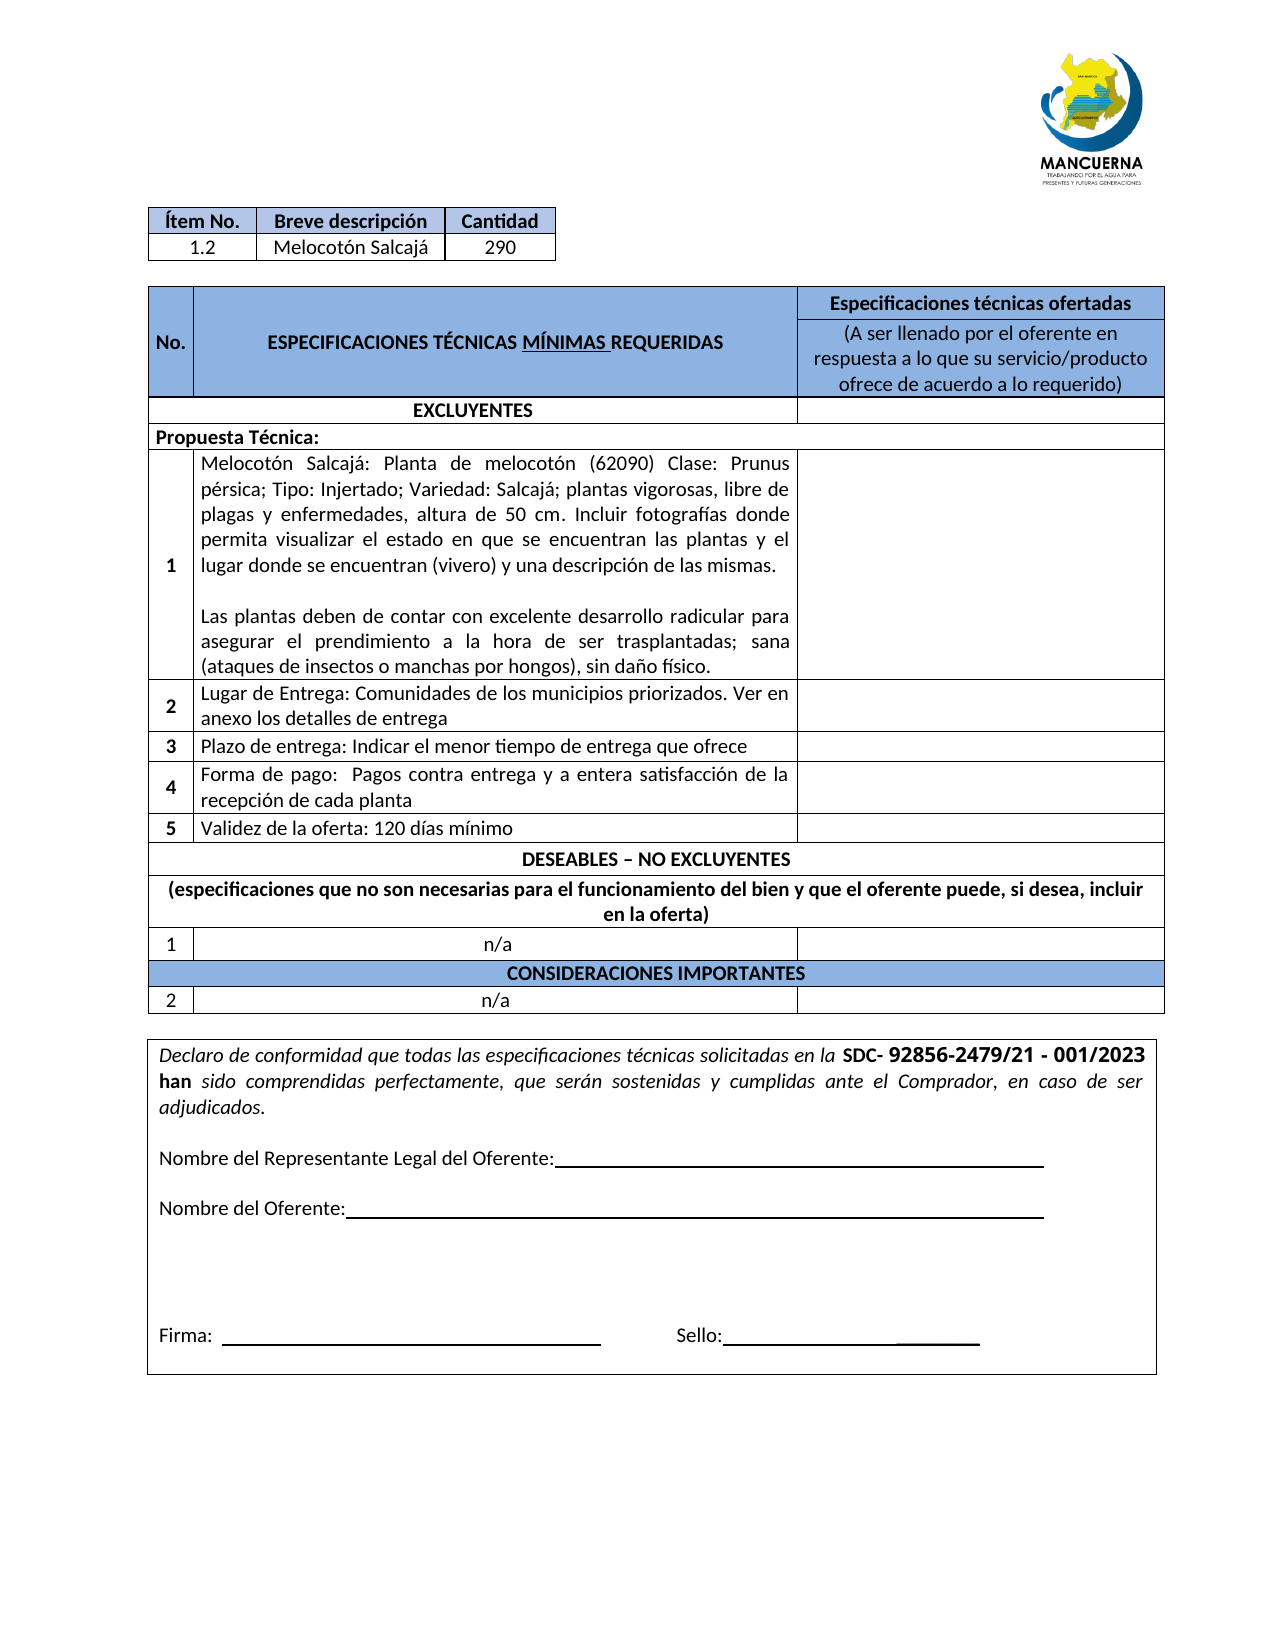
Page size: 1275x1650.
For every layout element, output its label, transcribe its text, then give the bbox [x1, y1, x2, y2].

table_cell 2 [149, 987, 193, 1012]
table_header Especificaciones técnicas ofertadas [798, 287, 1164, 319]
table_cell Melocotón Salcajá [257, 234, 444, 260]
table_cell 1.2 [149, 234, 256, 260]
table_cell Forma de pago: Pagos contra entrega y a entera satisfacción de la recepción de cada planta [194, 762, 797, 812]
table_cell (especificaciones que no son necesarias para el funcionamiento del bien y que el oferente puede, si desea, incluir en la oferta) [149, 876, 1164, 927]
picture [1040, 52, 1143, 185]
table_cell [798, 680, 1164, 731]
table_cell n/a [194, 928, 797, 959]
table_cell 2 [149, 680, 193, 731]
table_cell [798, 398, 1164, 423]
table_cell 4 [149, 762, 193, 812]
table_cell 1 [149, 928, 193, 959]
table_cell [798, 762, 1164, 812]
table_cell Plazo de entrega: Indicar el menor tiempo de entrega que ofrece [194, 732, 797, 761]
table_header ESPECIFICACIONES TÉCNICAS MÍNIMAS REQUERIDAS [194, 287, 797, 396]
table_cell n/a [194, 987, 797, 1012]
table_cell [798, 987, 1164, 1012]
table_cell Lugar de Entrega: Comunidades de los municipios priorizados. Ver en anexo los detalles de entrega [194, 680, 797, 731]
table_header Cantidad [446, 208, 555, 233]
table_cell 5 [149, 814, 193, 842]
table_header Breve descripción [257, 208, 444, 233]
table_cell DESEABLES – NO EXCLUYENTES [149, 843, 1164, 875]
table_cell 290 [446, 234, 555, 260]
table_cell [798, 928, 1164, 959]
table_cell [798, 732, 1164, 761]
table_cell (A ser llenado por el oferente en respuesta a lo que su servicio/producto ofrece de acuerdo a lo requerido) [798, 320, 1164, 396]
table_cell Validez de la oferta: 120 días mínimo [194, 814, 797, 842]
table_header No. [149, 287, 193, 396]
table_header Declaro de conformidad que todas las especificaciones técnicas solicitadas en la SDC- 92856-2479/21 - 001/2023 han sido comprendidas perfectamente, que serán sostenidas y cumplidas ante el Comprador, en caso de ser adjudicados. Nombre del Representante Legal del Oferente: Nombre del Oferente: Firma: Sello: ________ [148, 1040, 1156, 1373]
table_cell CONSIDERACIONES IMPORTANTES [149, 961, 1164, 986]
table_cell 3 [149, 732, 193, 761]
table_header Ítem No. [149, 208, 256, 233]
table_cell [798, 450, 1164, 679]
table_cell EXCLUYENTES [149, 398, 797, 423]
table_cell [798, 814, 1164, 842]
table_cell Melocotón Salcajá: Planta de melocotón (62090) Clase: Prunus pérsica; Tipo: Injertado; Variedad: Salcajá; plantas vigorosas, libre de plagas y enfermedades, altura de 50 cm. Incluir fotografías donde permita visualizar el estado en que se encuentran las plantas y el lugar donde se encuentran (vivero) y una descripción de las mismas. Las plantas deben de contar con excelente desarrollo radicular para asegurar el prendimiento a la hora de ser trasplantadas; sana (ataques de insectos o manchas por hongos), sin daño físico. [194, 450, 797, 679]
table_cell 1 [149, 450, 193, 679]
table_cell Propuesta Técnica: [149, 424, 1164, 449]
